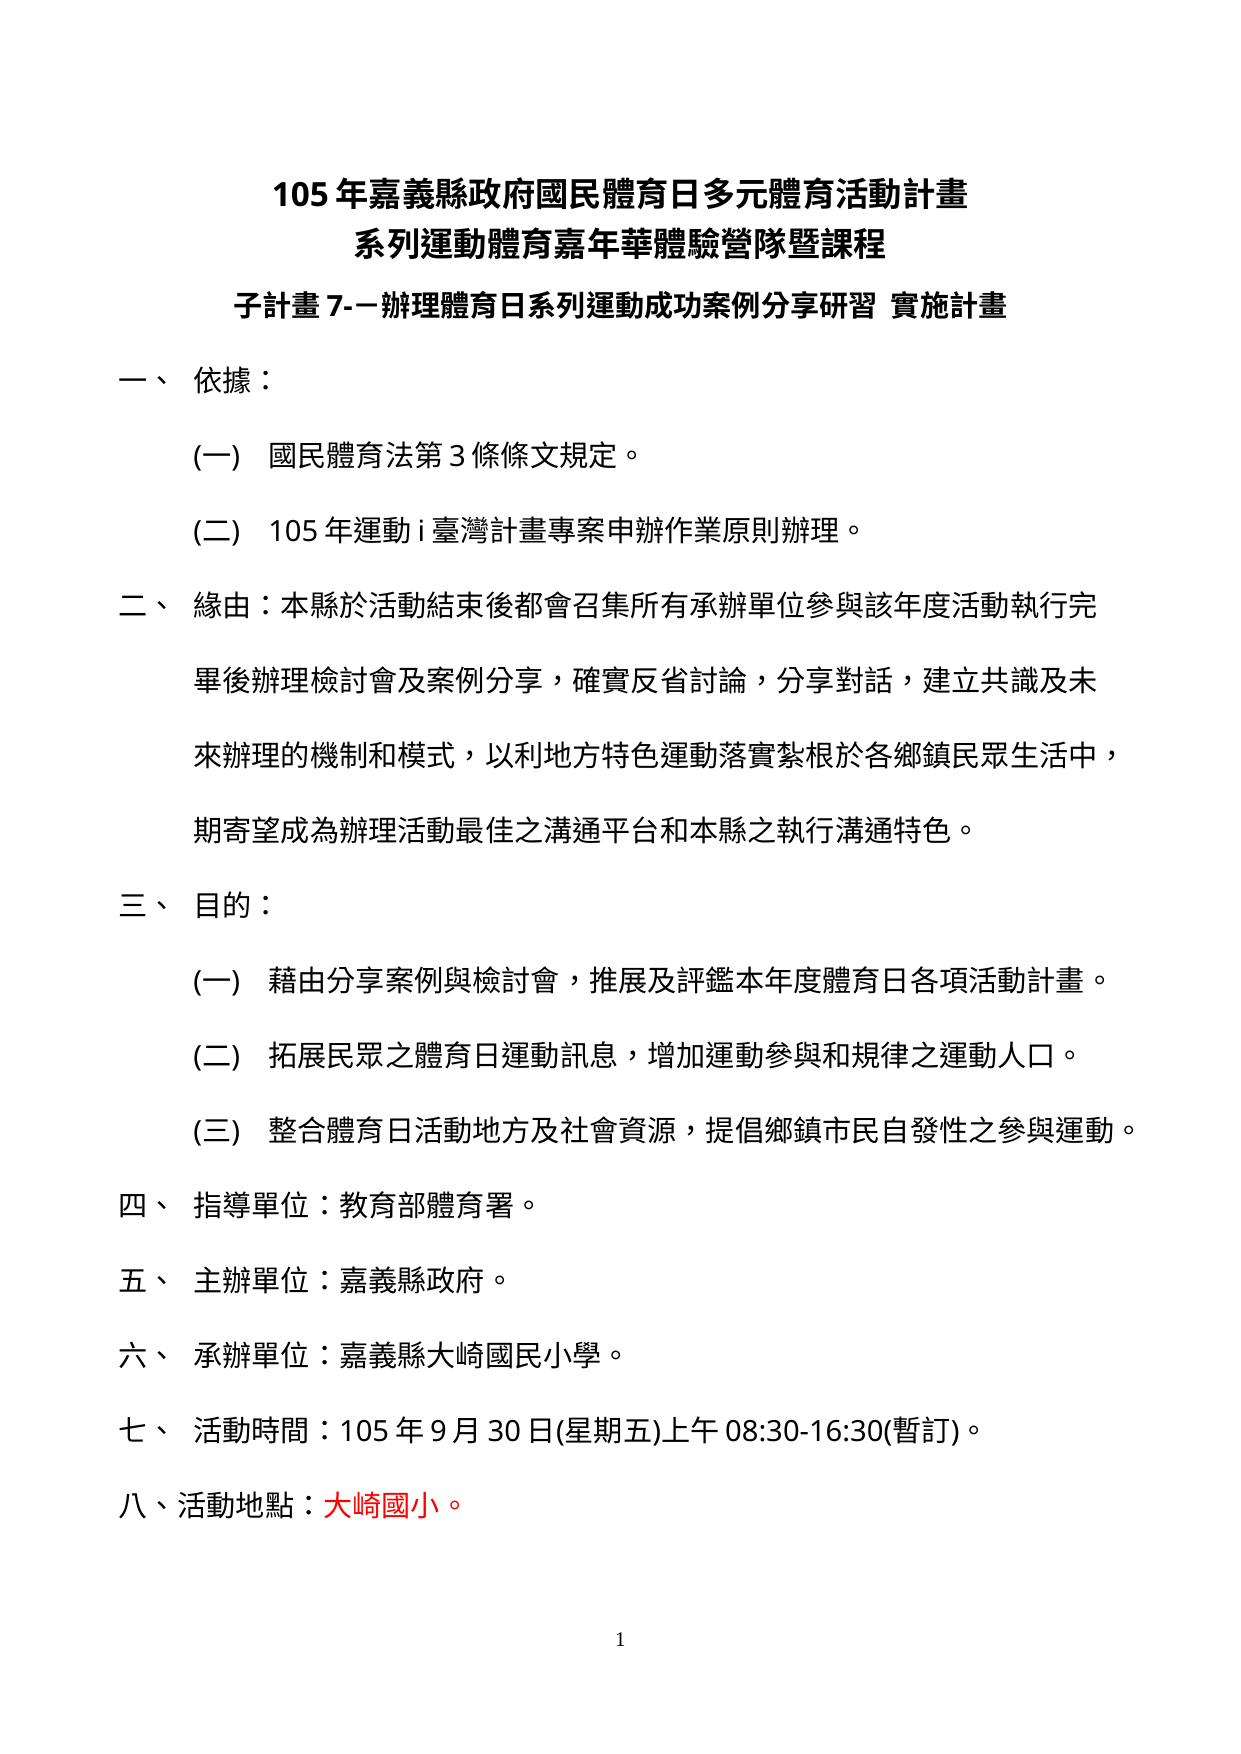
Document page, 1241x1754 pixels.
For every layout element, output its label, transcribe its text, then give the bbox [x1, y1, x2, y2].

list 緣由：本縣於活動結束後都會召集所有承辦單位參與該年度活動執行完畢後辦理檢討會及案例分享，確實反省討論，分享對話，建立共識及未來辦理的機制和模式，以利地方特色運動落實紮根於各鄉鎮民眾生活中，期寄望成為辦理活動最佳之溝通平台和本縣之執行溝通特色。 [118, 567, 1122, 867]
list 承辦單位：嘉義縣大崎國民小學。 [118, 1317, 1122, 1392]
text 子計畫7-－辦理體育日系列運動成功案例分享研習 實施計畫 [118, 267, 1122, 342]
list 105年運動i臺灣計畫專案申辦作業原則辦理。 [193, 492, 1122, 567]
list 活動時間：105年9月30日(星期五)上午08:30-16:30(暫訂)。 [118, 1392, 1122, 1467]
list 藉由分享案例與檢討會，推展及評鑑本年度體育日各項活動計畫。 [193, 942, 1122, 1017]
list 活動地點：大崎國小。 [118, 1467, 1122, 1542]
list 拓展民眾之體育日運動訊息，增加運動參與和規律之運動人口。 [193, 1017, 1122, 1092]
text 系列運動體育嘉年華體驗營隊暨課程 [118, 217, 1122, 267]
list 依據： [118, 342, 1122, 417]
list 主辦單位：嘉義縣政府。 [118, 1242, 1122, 1317]
list 目的： [118, 867, 1122, 942]
text 105年嘉義縣政府國民體育日多元體育活動計畫 [118, 164, 1122, 217]
list 指導單位：教育部體育署。 [118, 1167, 1122, 1242]
list 整合體育日活動地方及社會資源，提倡鄉鎮市民自發性之參與運動。 [193, 1092, 1122, 1167]
list 國民體育法第3條條文規定。 [193, 417, 1122, 492]
